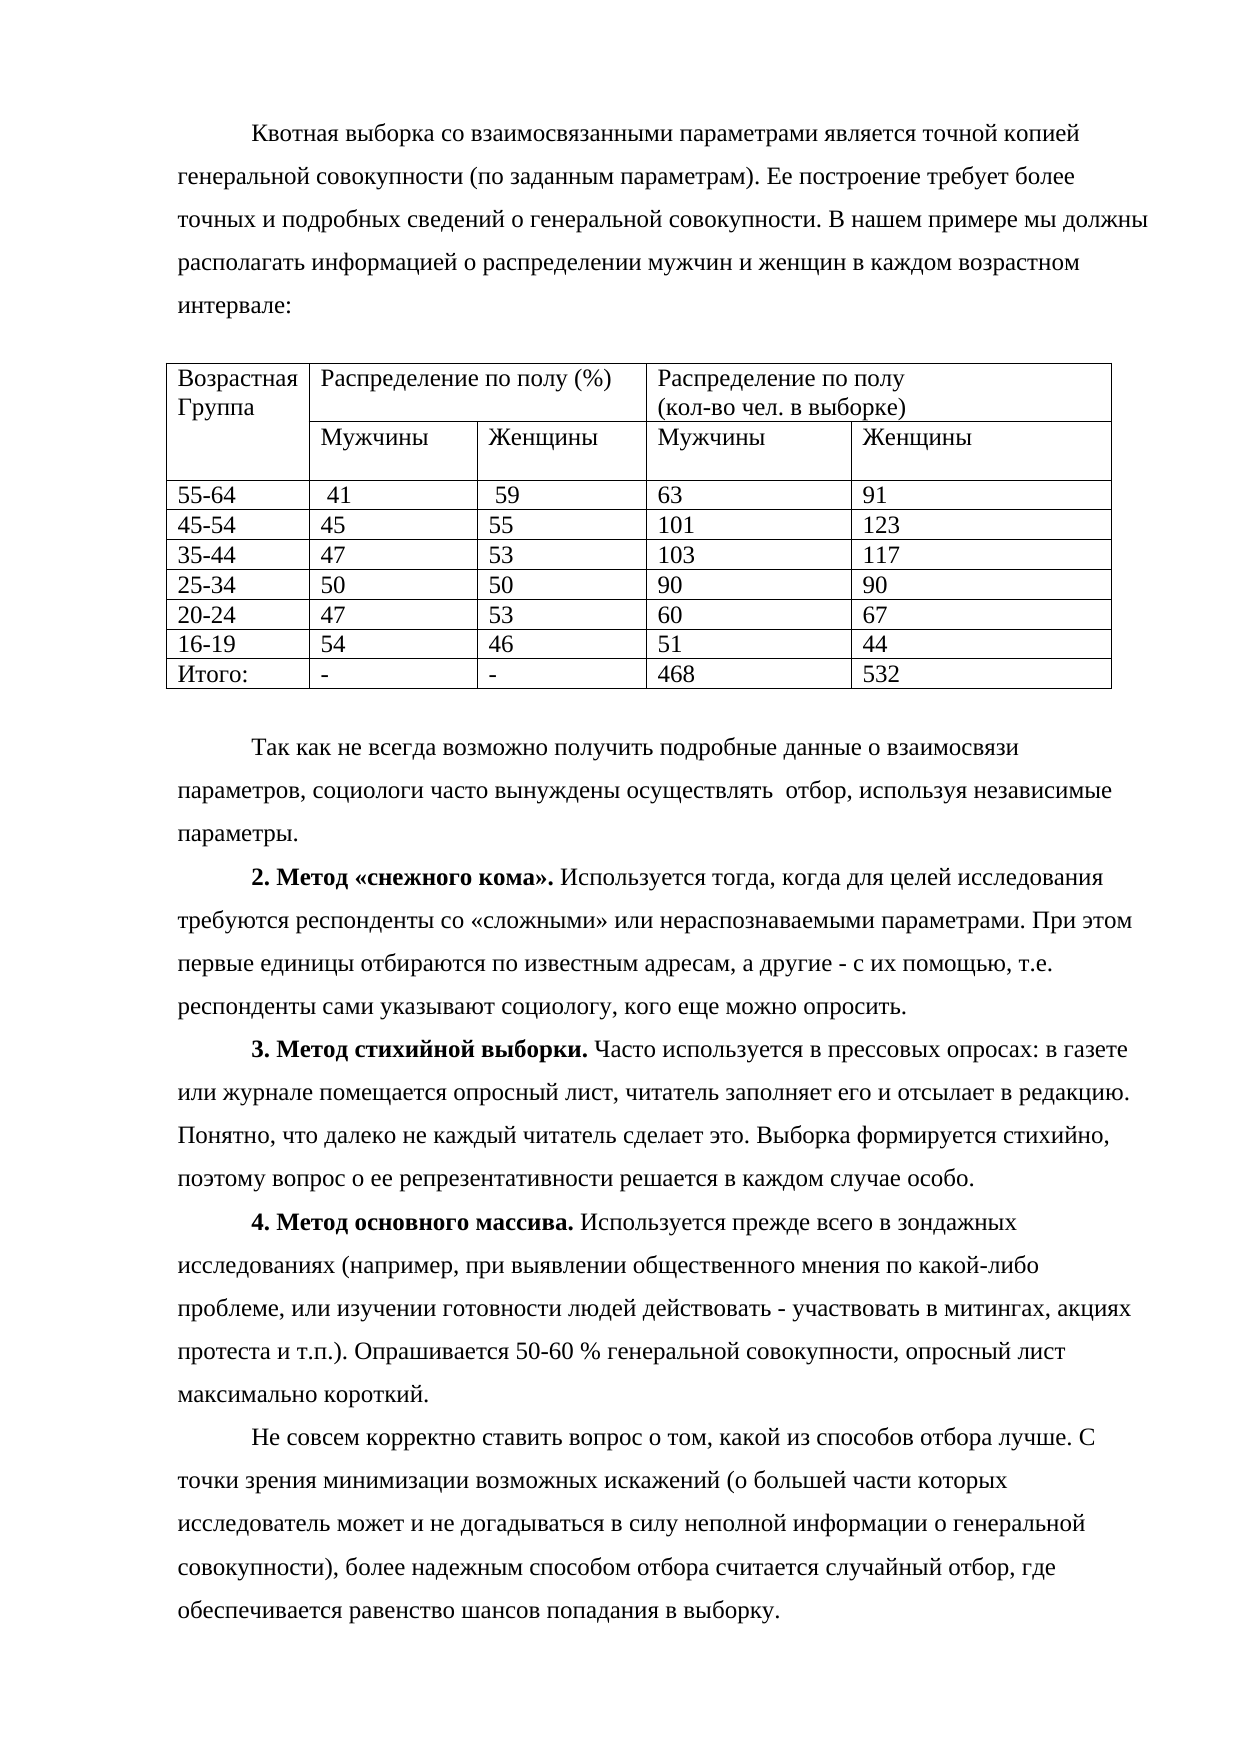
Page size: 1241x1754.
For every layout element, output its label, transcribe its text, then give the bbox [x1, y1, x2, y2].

table_cell - [478, 659, 646, 688]
table_cell 101 [647, 510, 851, 539]
table_cell 53 [478, 600, 646, 628]
table_header Распределение по полу (%) [310, 364, 646, 421]
text исследованиях (например, при выявлении общественного мнения по какой-либо проблеме, или изучении готовности людей действовать - участвовать в митингах, акциях протеста и т.п.). Опрашивается 50-60 % генеральной совокупности, опросный лист максимально короткий. [177, 1250, 1152, 1408]
table_cell 50 [478, 570, 646, 599]
table_cell 123 [852, 510, 1111, 539]
table_cell 50 [310, 570, 477, 599]
table_cell 47 [310, 600, 477, 628]
table_cell 46 [478, 630, 646, 658]
text Так как не всегда возможно получить подробные данные о взаимосвязи параметров, социологи часто вынуждены осуществлять отбор, используя независимые параметры. [177, 732, 1152, 847]
table_cell Итого: [167, 659, 309, 688]
table_cell Мужчины [310, 422, 477, 479]
table_cell 55 [478, 510, 646, 539]
table_cell 91 [852, 481, 1111, 509]
table_cell 16-19 [167, 630, 309, 658]
table_cell 59 [478, 481, 646, 509]
table_cell 67 [852, 600, 1111, 628]
table_header Возрастная Группа [167, 364, 309, 479]
text Квотная выборка со взаимосвязанными параметрами является точной копией генеральной совокупности (по заданным параметрам). Ее построение требует более точных и подробных сведений о генеральной совокупности. В нашем примере мы должны располагать информацией о распределении мужчин и женщин в каждом возрастном интервале: [177, 118, 1152, 319]
table_cell 468 [647, 659, 851, 688]
text 4. Метод основного массива. Используется прежде всего в зондажных [177, 1207, 1152, 1235]
table_cell 55-64 [167, 481, 309, 509]
table_cell 53 [478, 540, 646, 569]
table_cell 45-54 [167, 510, 309, 539]
table_cell Женщины [852, 422, 1111, 479]
table_cell 45 [310, 510, 477, 539]
table_cell 44 [852, 630, 1111, 658]
table_cell 117 [852, 540, 1111, 569]
table_cell 47 [310, 540, 477, 569]
table_cell Мужчины [647, 422, 851, 479]
table_header Распределение по полу (кол-во чел. в выборке) [647, 364, 1111, 421]
table_cell 90 [647, 570, 851, 599]
text Не совсем корректно ставить вопрос о том, какой из способов отбора лучше. С точки зрения минимизации возможных искажений (о большей части которых исследователь может и не догадываться в силу неполной информации о генеральной совокупности), более надежным способом отбора считается случайный отбор, где обеспечивается равенство шансов попадания в выборку. [177, 1422, 1152, 1623]
table_cell 20-24 [167, 600, 309, 628]
table_cell 41 [310, 481, 477, 509]
text 3. Метод стихийной выборки. Часто используется в прессовых опросах: в газете или журнале помещается опросный лист, читатель заполняет его и отсылает в редакцию. Понятно, что далеко не каждый читатель сделает это. Выборка формируется стихийно, поэтому вопрос о ее репрезентативности решается в каждом случае особо. [177, 1034, 1152, 1192]
table_cell 532 [852, 659, 1111, 688]
table_cell Женщины [478, 422, 646, 479]
table_cell 103 [647, 540, 851, 569]
table_cell 25-34 [167, 570, 309, 599]
table_cell 63 [647, 481, 851, 509]
text 2. Метод «снежного кома». Используется тогда, когда для целей исследования требуются респонденты со «сложными» или нераспознаваемыми параметрами. При этом первые единицы отбираются по известным адресам, а другие - с их помощью, т.е. респонденты сами указывают социологу, кого еще можно опросить. [177, 862, 1152, 1020]
table_cell 90 [852, 570, 1111, 599]
table_cell 60 [647, 600, 851, 628]
table_cell 51 [647, 630, 851, 658]
table_cell 35-44 [167, 540, 309, 569]
table_cell - [310, 659, 477, 688]
table_cell 54 [310, 630, 477, 658]
